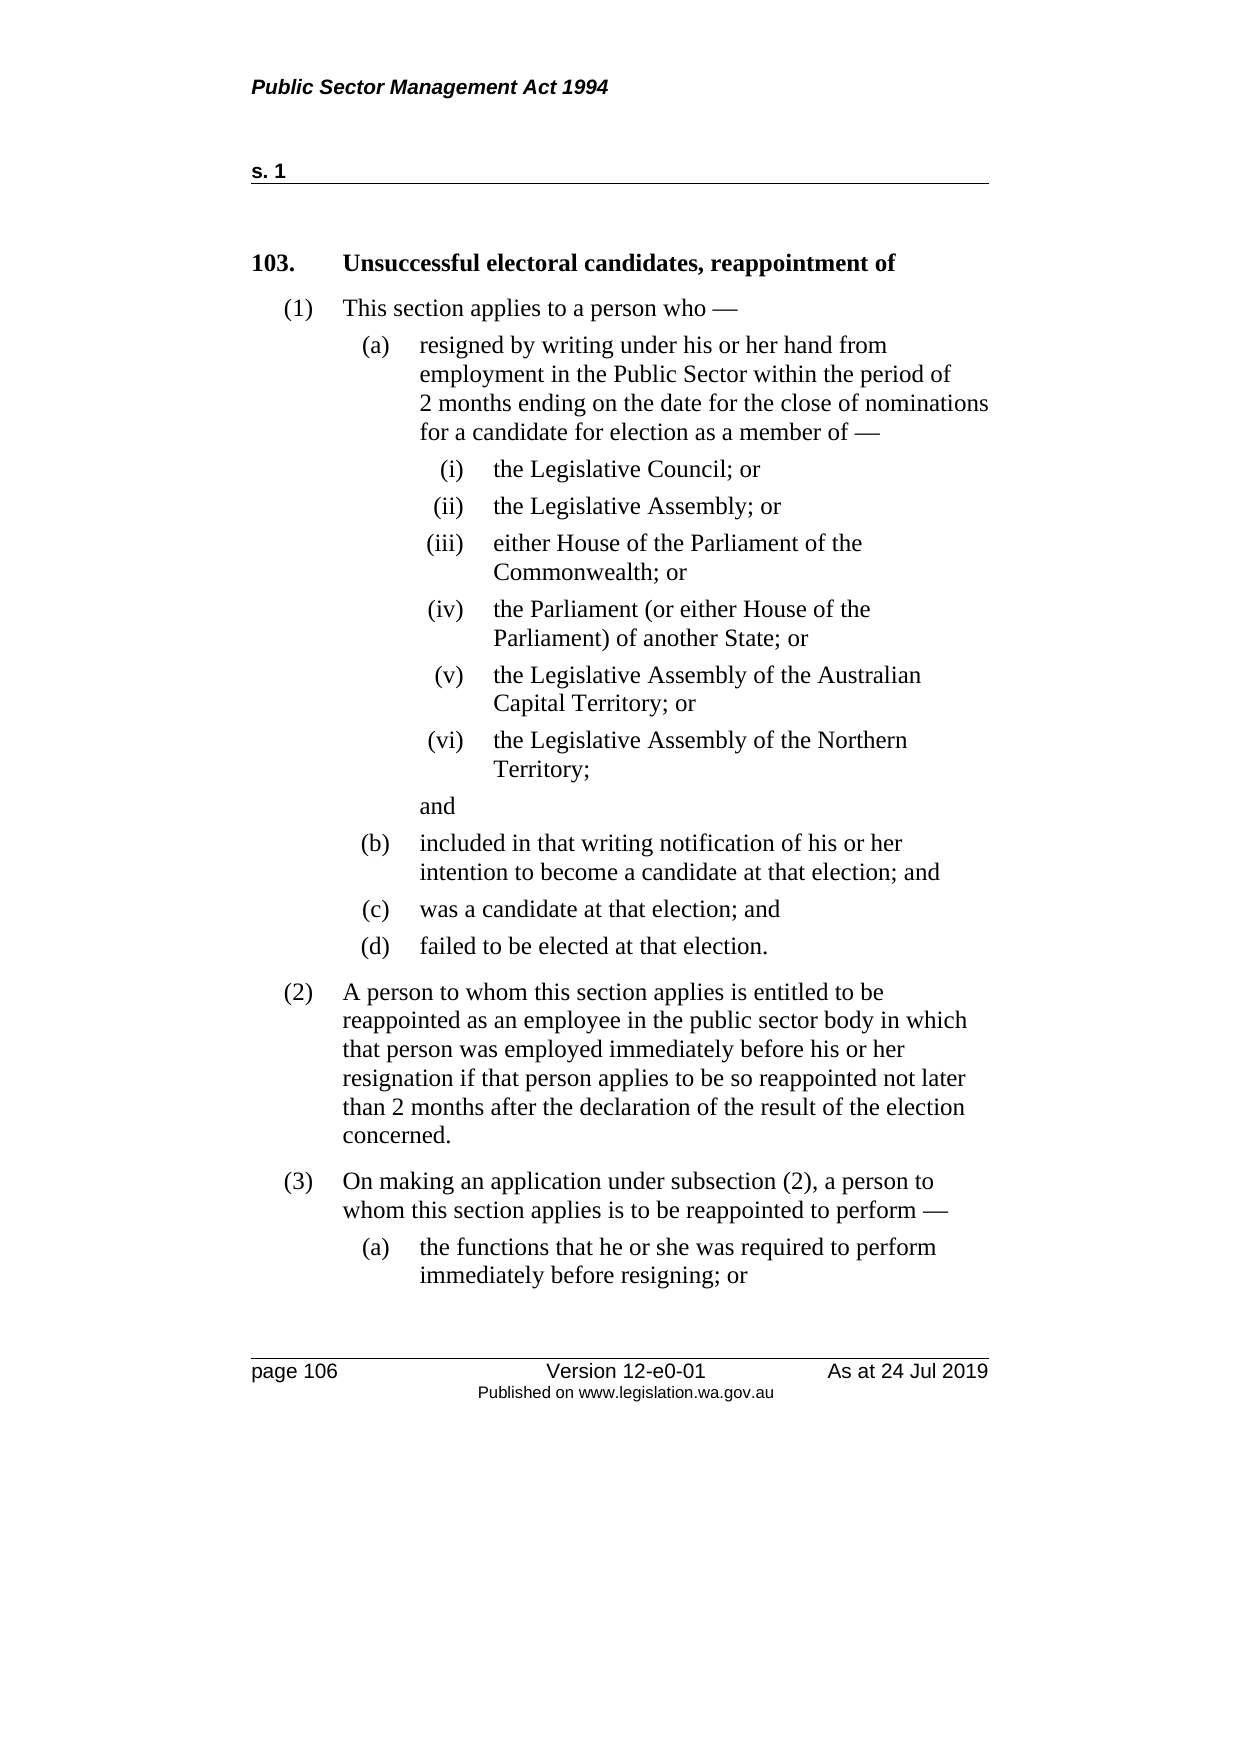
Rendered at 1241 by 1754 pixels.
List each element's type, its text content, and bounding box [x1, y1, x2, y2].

text (a) resigned by writing under his or her hand from employment in the Public Sector within the period of 2 months ending on the date for the close of nominations for a candidate for election as a member of — [251, 331, 989, 446]
text (v) the Legislative Assembly of the ; or [251, 660, 989, 717]
text (c) was a candidate at that election; and [251, 894, 989, 923]
text (iv) the Parliament (or either House of the Parliament) of another State; or [251, 594, 989, 651]
text (i) the Legislative Council; or [251, 454, 989, 483]
text (b) included in that writing notification of his or her intention to become a candidate at that election; and [251, 828, 989, 886]
text (iii) either House of the Parliament of the Commonwealth; or [251, 528, 989, 586]
text (a) the functions that he or she was required to perform immediately before resigning; or [251, 1232, 989, 1289]
text (d) failed to be elected at that election. [251, 931, 989, 960]
text and [251, 791, 989, 820]
text (vi) the Legislative Assembly of the ; [251, 726, 989, 783]
text (2) A person to whom this section applies is entitled to be reappointed as an employee in the public sector body in which that person was employed immediately before his or her resignation if that person applies to be so reappointed not later than 2 months after the declaration of the result of the election concerned. [251, 977, 989, 1149]
text (1) This section applies to a person who — [251, 293, 989, 322]
subtitle 103. Unsuccessful electoral candidates, reappointment of [251, 248, 989, 277]
text (ii) the Legislative Assembly; or [251, 491, 989, 520]
text (3) On making an application under subsection (2), a person to whom this section applies is to be reappointed to perform — [251, 1166, 989, 1223]
